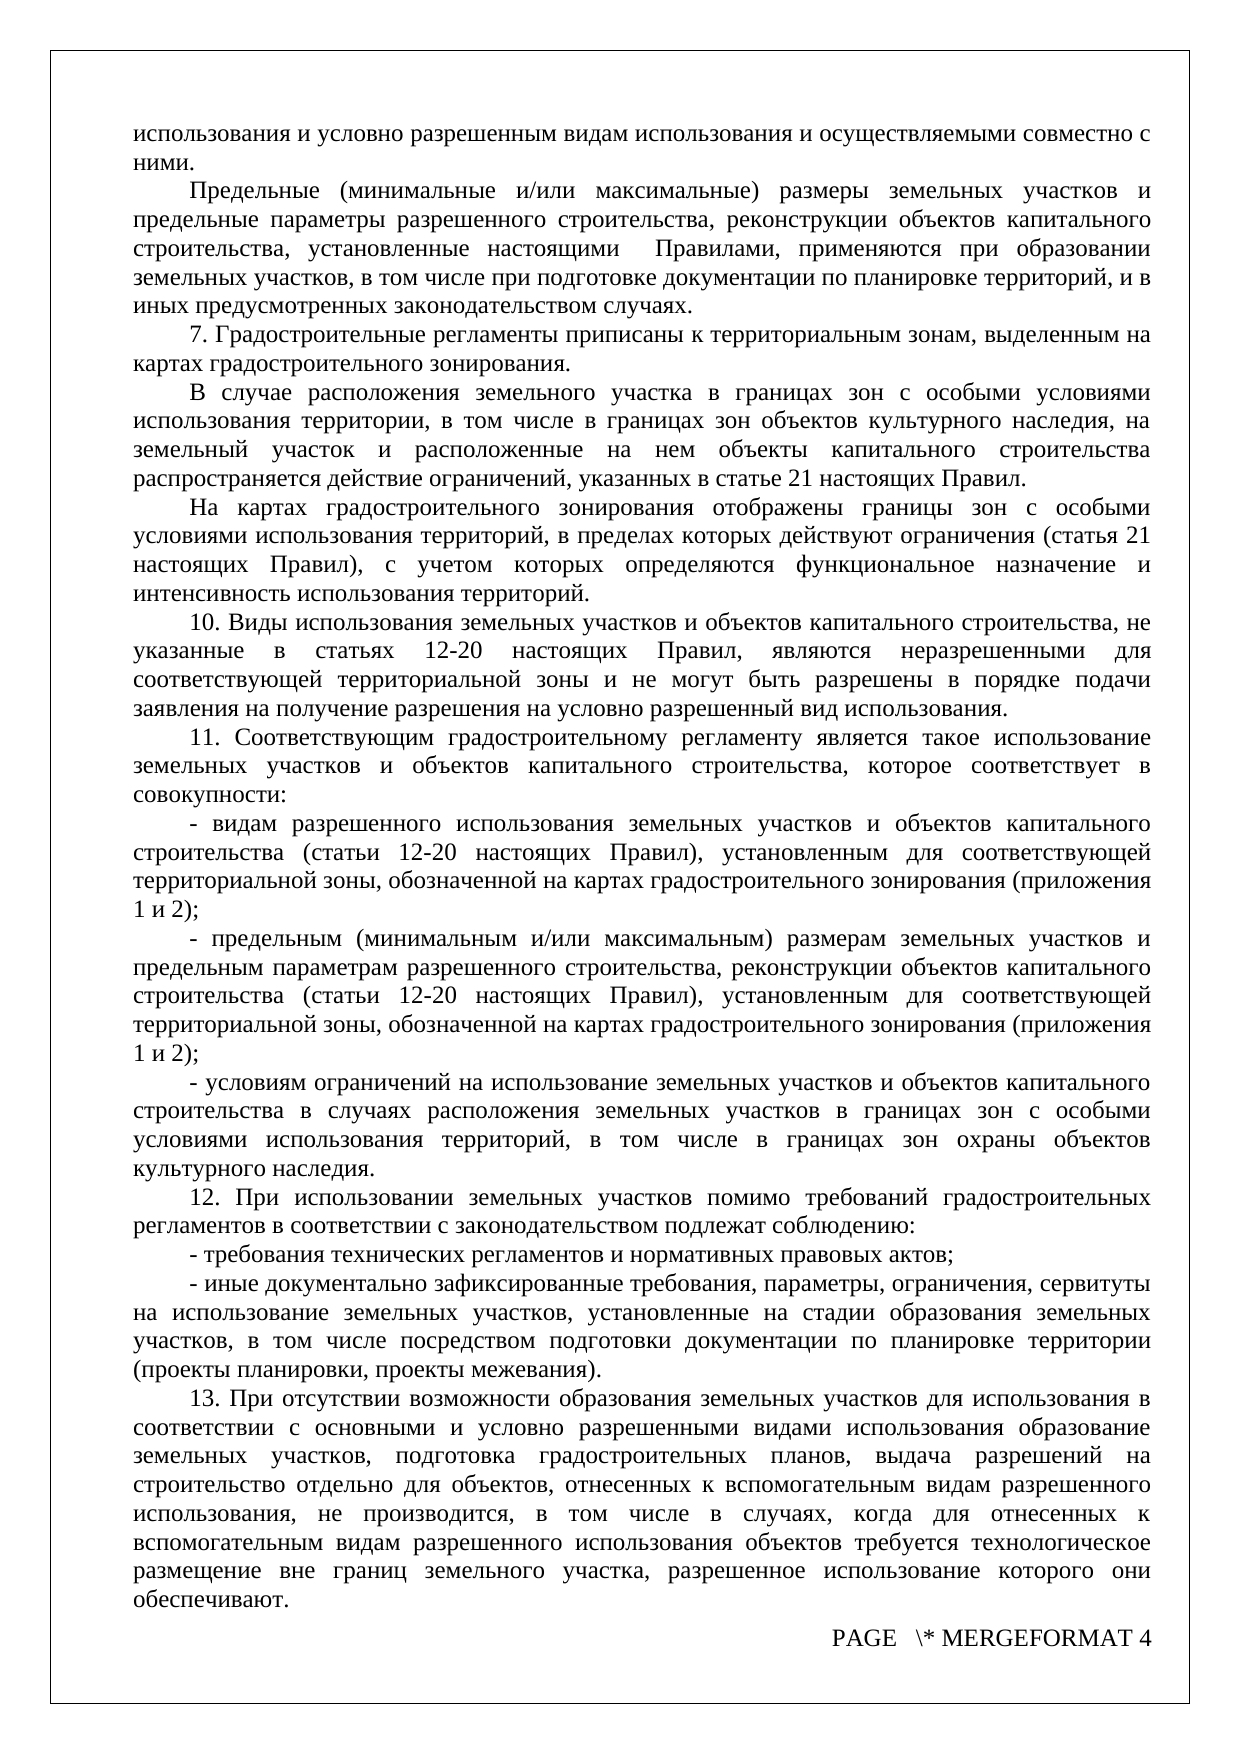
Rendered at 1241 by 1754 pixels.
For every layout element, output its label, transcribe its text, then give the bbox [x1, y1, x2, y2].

text - иные документально зафиксированные требования, параметры, ограничения, сервитуты на использование земельных участков, установленные на стадии образования земельных участков, в том числе посредством подготовки документации по планировке территории (проекты планировки, проекты межевания). [133, 1268, 1152, 1383]
text - предельным (минимальным и/или максимальным) размерам земельных участков и предельным параметрам разрешенного строительства, реконструкции объектов капитального строительства (статьи 12-20 настоящих Правил), установленным для соответствующей территориальной зоны, обозначенной на картах градостроительного зонирования (приложения 1 и 2); [133, 923, 1152, 1067]
text Предельные (минимальные и/или максимальные) размеры земельных участков и предельные параметры разрешенного строительства, реконструкции объектов капитального строительства, установленные настоящими Правилами, применяются при образовании земельных участков, в том числе при подготовке документации по планировке территорий, и в иных предусмотренных законодательством случаях. [133, 176, 1152, 319]
text 13. При отсутствии возможности образования земельных участков для использования в соответствии с основными и условно разрешенными видами использования образование земельных участков, подготовка градостроительных планов, выдача разрешений на строительство отдельно для объектов, отнесенных к вспомогательным видам разрешенного использования, не производится, в том числе в случаях, когда для отнесенных к вспомогательным видам разрешенного использования объектов требуется технологическое размещение вне границ земельного участка, разрешенное использование которого они обеспечивают. [133, 1383, 1152, 1613]
text 10. Виды использования земельных участков и объектов капитального строительства, не указанные в статьях 12-20 настоящих Правил, являются неразрешенными для соответствующей территориальной зоны и не могут быть разрешены в порядке подачи заявления на получение разрешения на условно разрешенный вид использования. [133, 607, 1152, 722]
text - требования технических регламентов и нормативных правовых актов; [133, 1239, 1152, 1268]
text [133, 118, 1152, 176]
text - видам разрешенного использования земельных участков и объектов капитального строительства (статьи 12-20 настоящих Правил), установленным для соответствующей территориальной зоны, обозначенной на картах градостроительного зонирования (приложения 1 и 2); [133, 808, 1152, 923]
text На картах градостроительного зонирования отображены границы зон с особыми условиями использования территорий, в пределах которых действуют ограничения (статья 21 настоящих Правил), с учетом которых определяются функциональное назначение и интенсивность использования территорий. [133, 492, 1152, 607]
text 7. Градостроительные регламенты приписаны к территориальным зонам, выделенным на картах градостроительного зонирования. [133, 319, 1152, 377]
text 11. Соответствующим градостроительному регламенту является такое использование земельных участков и объектов капитального строительства, которое соответствует в совокупности: [133, 722, 1152, 808]
text - условиям ограничений на использование земельных участков и объектов капитального строительства в случаях расположения земельных участков в границах зон с особыми условиями использования территорий, в том числе в границах зон охраны объектов культурного наследия. [133, 1067, 1152, 1182]
text В случае расположения земельного участка в границах зон с особыми условиями использования территории, в том числе в границах зон объектов культурного наследия, на земельный участок и расположенные на нем объекты капитального строительства распространяется действие ограничений, указанных в статье 21 настоящих Правил. [133, 377, 1152, 492]
text 12. При использовании земельных участков помимо требований градостроительных регламентов в соответствии с законодательством подлежат соблюдению: [133, 1182, 1152, 1239]
